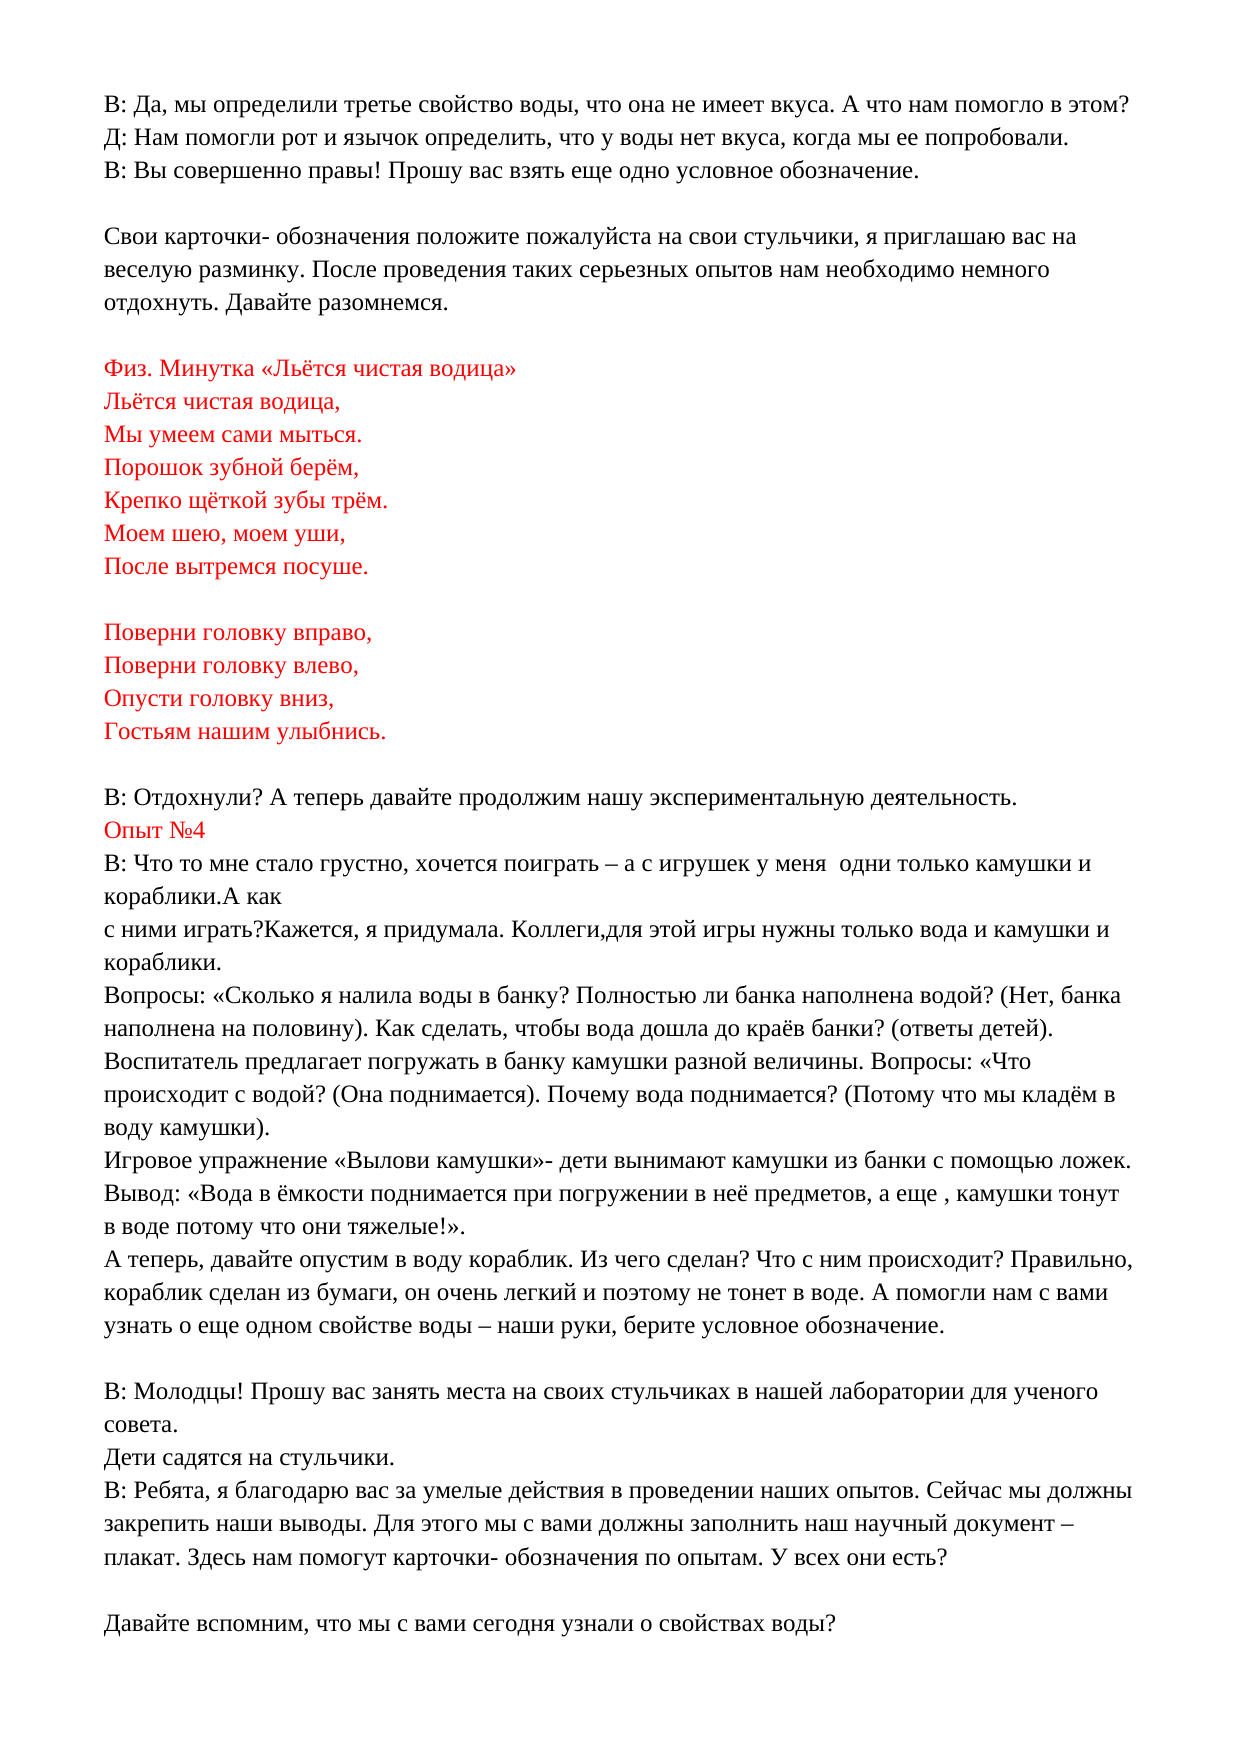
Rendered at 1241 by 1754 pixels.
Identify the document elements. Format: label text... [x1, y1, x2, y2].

text Давайте вспомним, что мы с вами сегодня узнали о свойствах воды? [103, 1608, 1137, 1636]
text Льётся чистая водица, [103, 386, 1137, 414]
text Воспитатель предлагает погружать в банку камушки разной величины. Вопросы: «Что происходит с водой? (Она поднимается). Почему вода поднимается? (Потому что мы кладём в воду камушки). [103, 1046, 1137, 1141]
text Игровое упражнение «Вылови камушки»- дети вынимают камушки из банки с помощью ложек. [103, 1145, 1137, 1174]
text Поверни головку вправо, [103, 617, 1137, 646]
text Опусти головку вниз, [103, 683, 1137, 712]
text Гостьям нашим улыбнись. [103, 716, 1137, 745]
text В: Отдохнули? А теперь давайте продолжим нашу экспериментальную деятельность. [103, 782, 1137, 811]
text В: Ребята, я благодарю вас за умелые действия в проведении наших опытов. Сейчас мы должны закрепить наши выводы. Для этого мы с вами должны заполнить наш научный документ – плакат. Здесь нам помогут карточки- обозначения по опытам. У всех они есть? [103, 1476, 1137, 1570]
text Свои карточки- обозначения положите пожалуйста на свои стульчики, я приглашаю вас на веселую разминку. После проведения таких серьезных опытов нам необходимо немного отдохнуть. Давайте разомнемся. [103, 221, 1137, 316]
text Мы умеем сами мыться. [103, 419, 1137, 448]
text Порошок зубной берём, [103, 452, 1137, 481]
text Опыт №4 [103, 815, 1137, 844]
text Вопросы: «Сколько я налила воды в банку? Полностью ли банка наполнена водой? (Нет, банка наполнена на половину). Как сделать, чтобы вода дошла до краёв банки? (ответы детей). [103, 980, 1137, 1042]
text Вывод: «Вода в ёмкости поднимается при погружении в неё предметов, а еще , камушки тонут в воде потому что они тяжелые!». [103, 1178, 1137, 1240]
text Моем шею, моем уши, [103, 518, 1137, 547]
text После вытремся посуше. [103, 551, 1137, 580]
text В: Что то мне стало грустно, хочется поиграть – а с игрушек у меня одни только камушки и кораблики.А как [103, 848, 1137, 910]
text В: Да, мы определили третье свойство воды, что она не имеет вкуса. А что нам помогло в этом? [103, 89, 1137, 117]
text Физ. Минутка «Льётся чистая водица» [103, 353, 1137, 382]
text А теперь, давайте опустим в воду кораблик. Из чего сделан? Что с ним происходит? Правильно, кораблик сделан из бумаги, он очень легкий и поэтому не тонет в воде. А помогли нам с вами узнать о еще одном свойстве воды – наши руки, берите условное обозначение. [103, 1244, 1137, 1339]
text Дети садятся на стульчики. [103, 1442, 1137, 1471]
text Крепко щёткой зубы трём. [103, 485, 1137, 514]
text Поверни головку влево, [103, 650, 1137, 679]
text с ними играть?Кажется, я придумала. Коллеги,для этой игры нужны только вода и камушки и кораблики. [103, 914, 1137, 976]
text В: Вы совершенно правы! Прошу вас взять еще одно условное обозначение. [103, 155, 1137, 183]
text Д: Нам помогли рот и язычок определить, что у воды нет вкуса, когда мы ее попробовали. [103, 122, 1137, 150]
text В: Молодцы! Прошу вас занять места на своих стульчиках в нашей лаборатории для ученого совета. [103, 1376, 1137, 1438]
